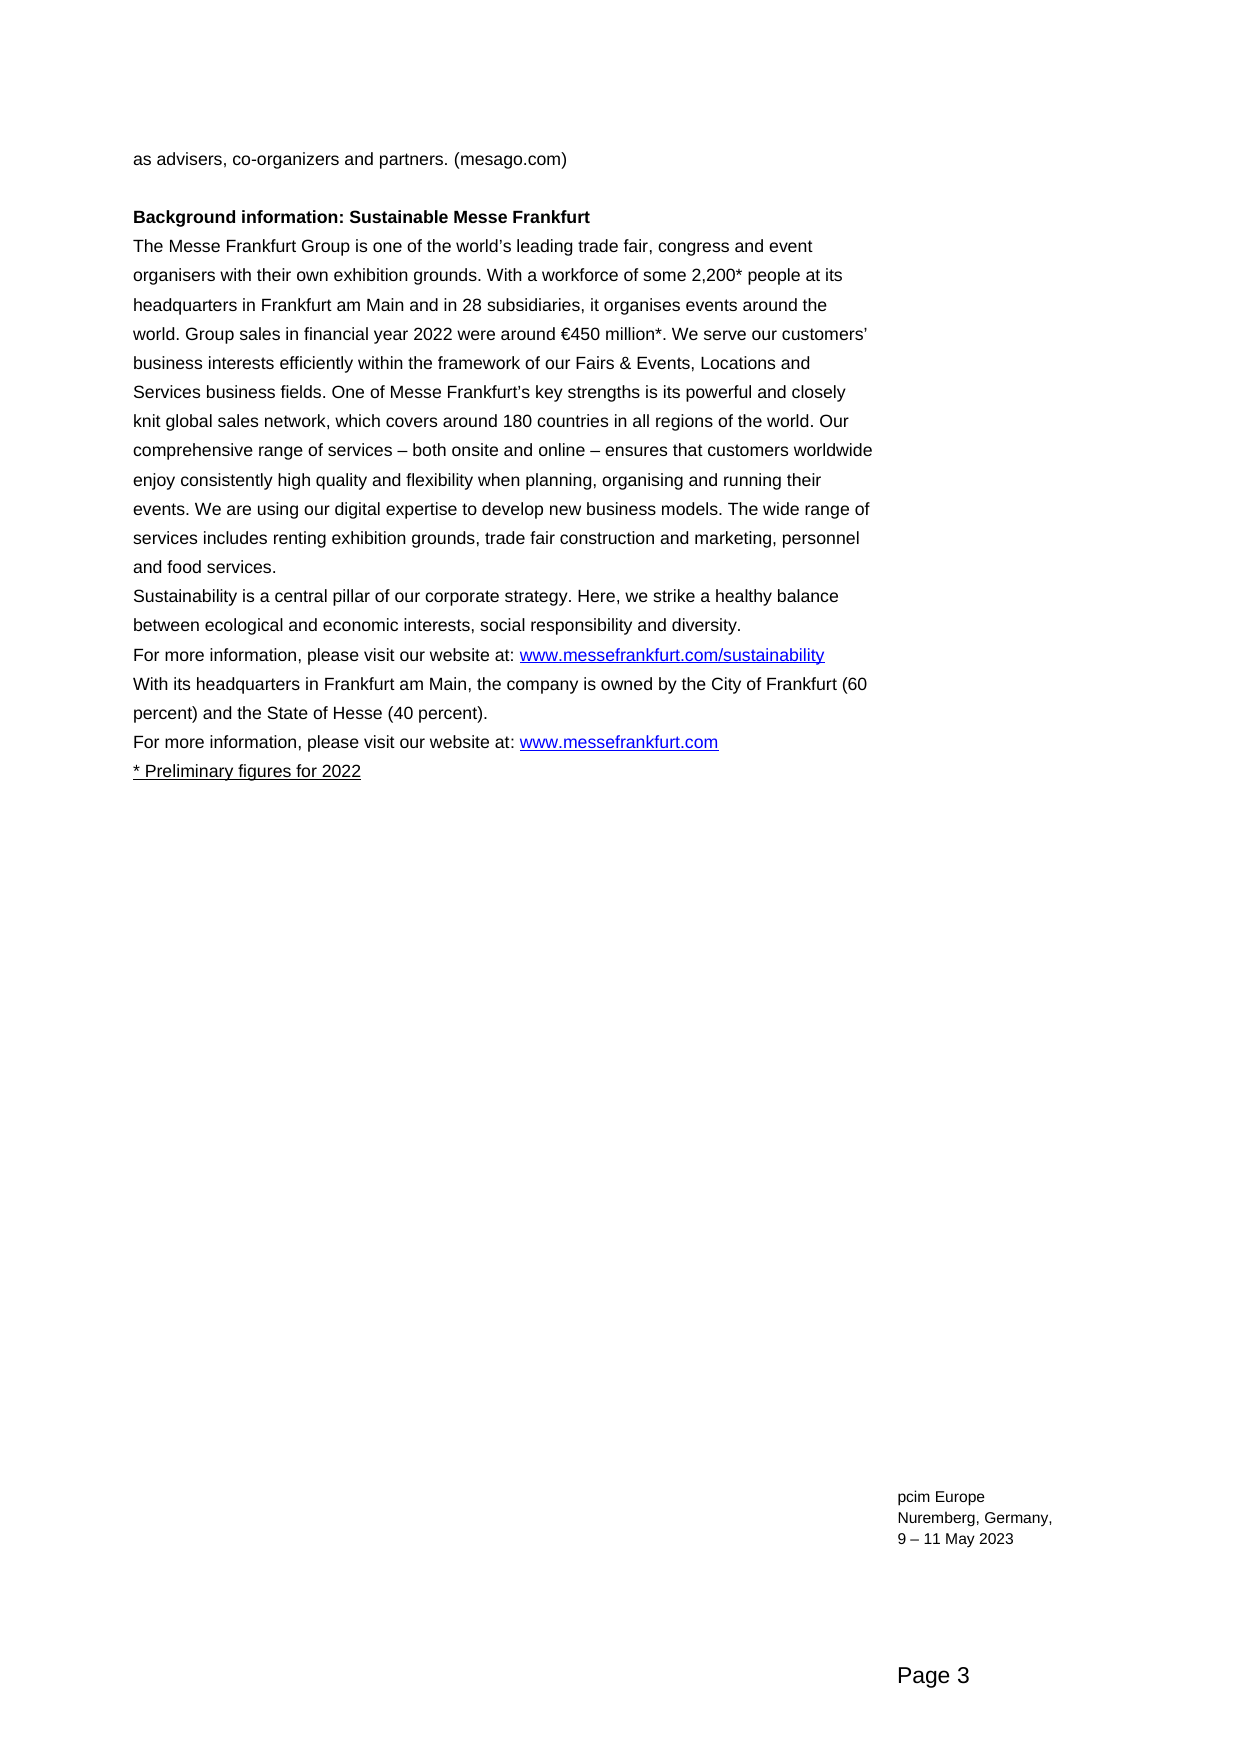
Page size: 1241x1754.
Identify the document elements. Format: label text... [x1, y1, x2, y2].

text * Preliminary figures for 2022 [133, 754, 874, 783]
text With its headquarters in Frankfurt am Main, the company is owned by the City of Frankfurt (60 percent) and the State of Hesse (40 percent). [133, 667, 874, 725]
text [133, 142, 874, 171]
text For more information, please visit our website at: www.messefrankfurt.com/sustainability [133, 638, 874, 667]
text Background information: Sustainable Messe Frankfurt [133, 200, 874, 229]
text For more information, please visit our website at: www.messefrankfurt.com [133, 725, 874, 754]
text The Messe Frankfurt Group is one of the world’s leading trade fair, congress and event organisers with their own exhibition grounds. With a workforce of some 2,200* people at its headquarters in Frankfurt am Main and in 28 subsidiaries, it organises events around the world. Group sales in financial year 2022 were around €450 million*. We serve our customers’ business interests efficiently within the framework of our Fairs & Events, Locations and Services business fields. One of Messe Frankfurt’s key strengths is its powerful and closely knit global sales network, which covers around 180 countries in all regions of the world. Our comprehensive range of services – both onsite and online – ensures that customers worldwide enjoy consistently high quality and flexibility when planning, organising and running their events. We are using our digital expertise to develop new business models. The wide range of services includes renting exhibition grounds, trade fair construction and marketing, personnel and food services. Sustainability is a central pillar of our corporate strategy. Here, we strike a healthy balance between ecological and economic interests, social responsibility and diversity. [133, 229, 874, 638]
